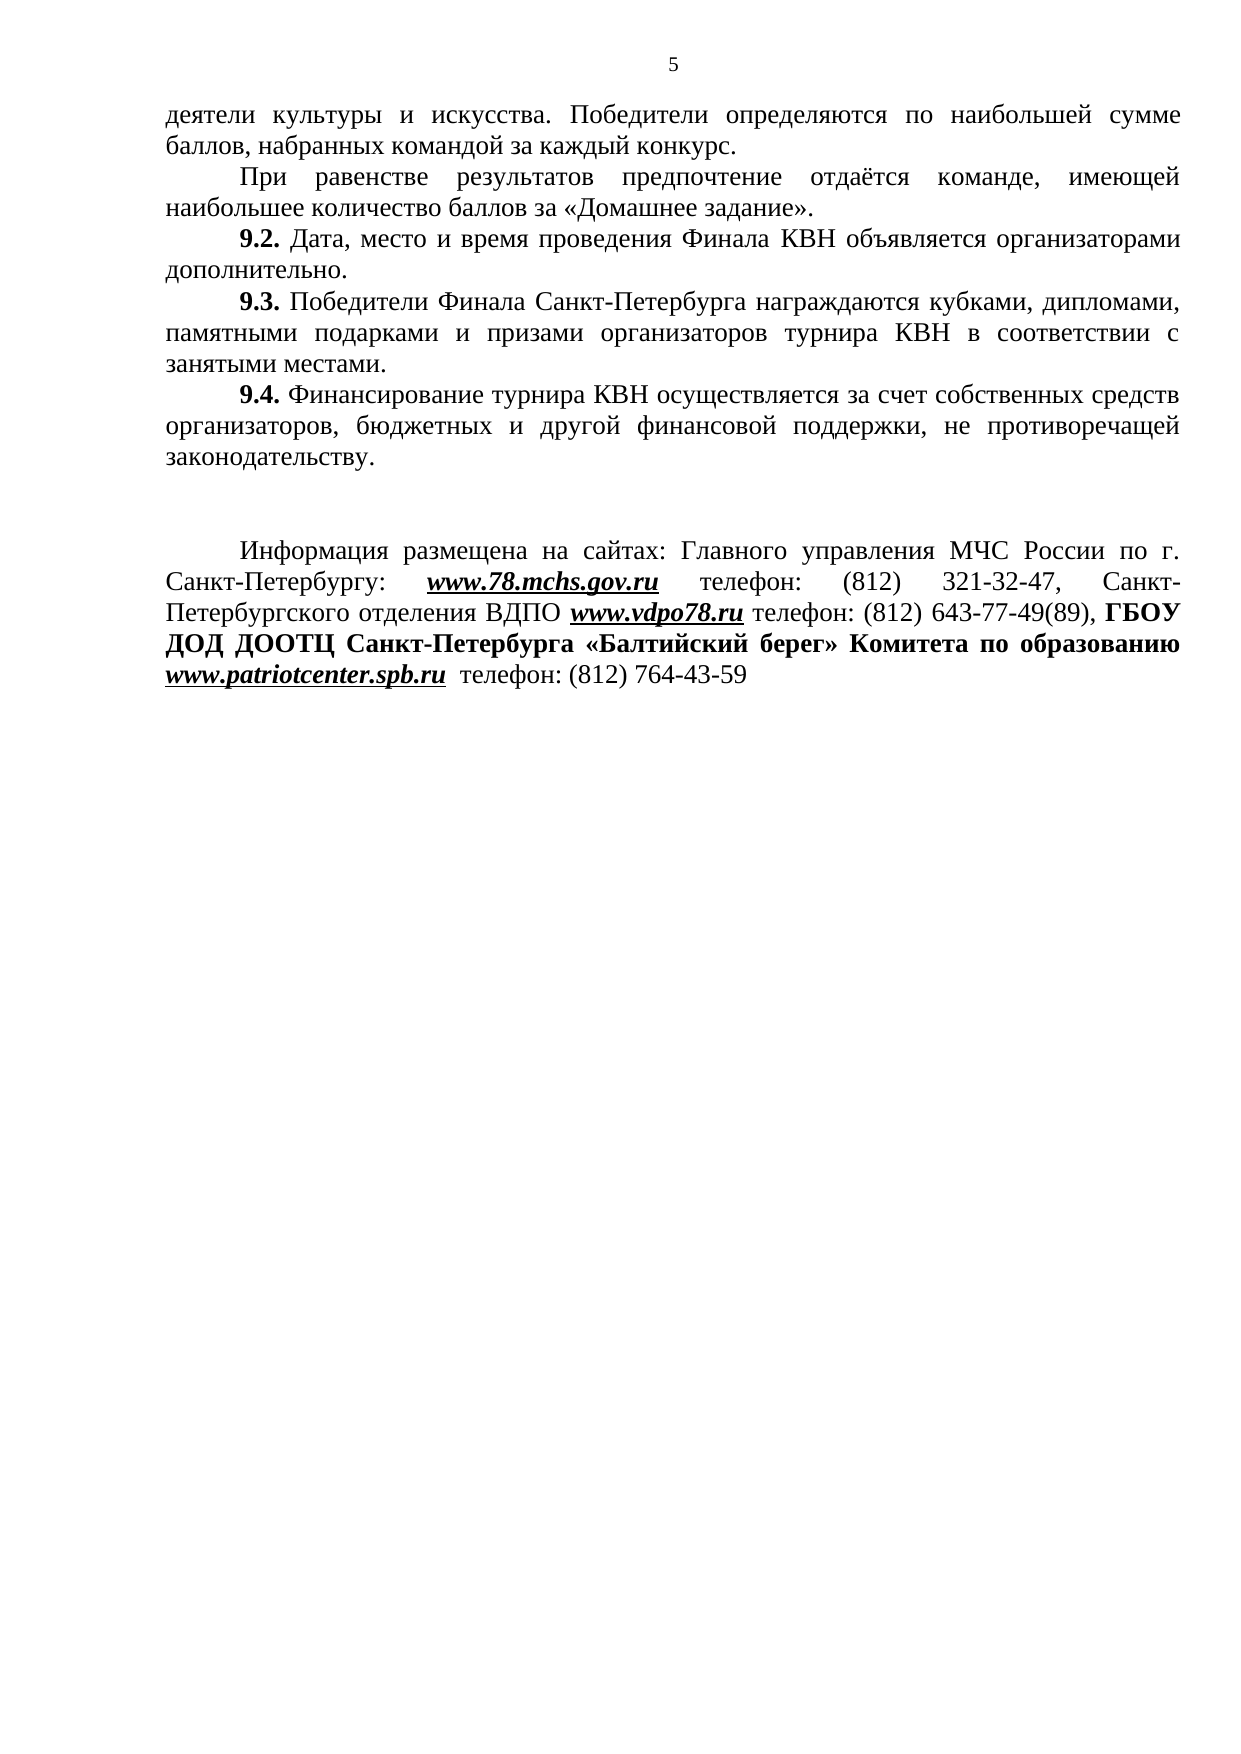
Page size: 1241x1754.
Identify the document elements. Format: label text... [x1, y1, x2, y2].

text Информация размещена на сайтах: Главного управления МЧС России по г. Санкт-Петербургу: www.78.mchs.gov.ru телефон: (812) 321-32-47, Санкт-Петербургского отделения ВДПО www.vdpo78.ru телефон: (812) 643-77-49(89), ГБОУ ДОД ДООТЦ Санкт-Петербурга «Балтийский берег» Комитета по образованию www.patriotcenter.spb.ru телефон: (812) 764-43-59 [165, 534, 1181, 690]
text 9.2. Дата, место и время проведения Финала КВН объявляется организаторами дополнительно. [165, 222, 1181, 285]
text При равенстве результатов предпочтение отдаётся команде, имеющей наибольшее количество баллов за «Домашнее задание». [165, 160, 1181, 222]
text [165, 98, 1181, 160]
text 9.3. Победители Финала Санкт-Петербурга награждаются кубками, дипломами, памятными подарками и призами организаторов турнира КВН в соответствии с занятыми местами. [165, 285, 1181, 378]
text 9.4. Финансирование турнира КВН осуществляется за счет собственных средств организаторов, бюджетных и другой финансовой поддержки, не противоречащей законодательству. [165, 378, 1181, 472]
